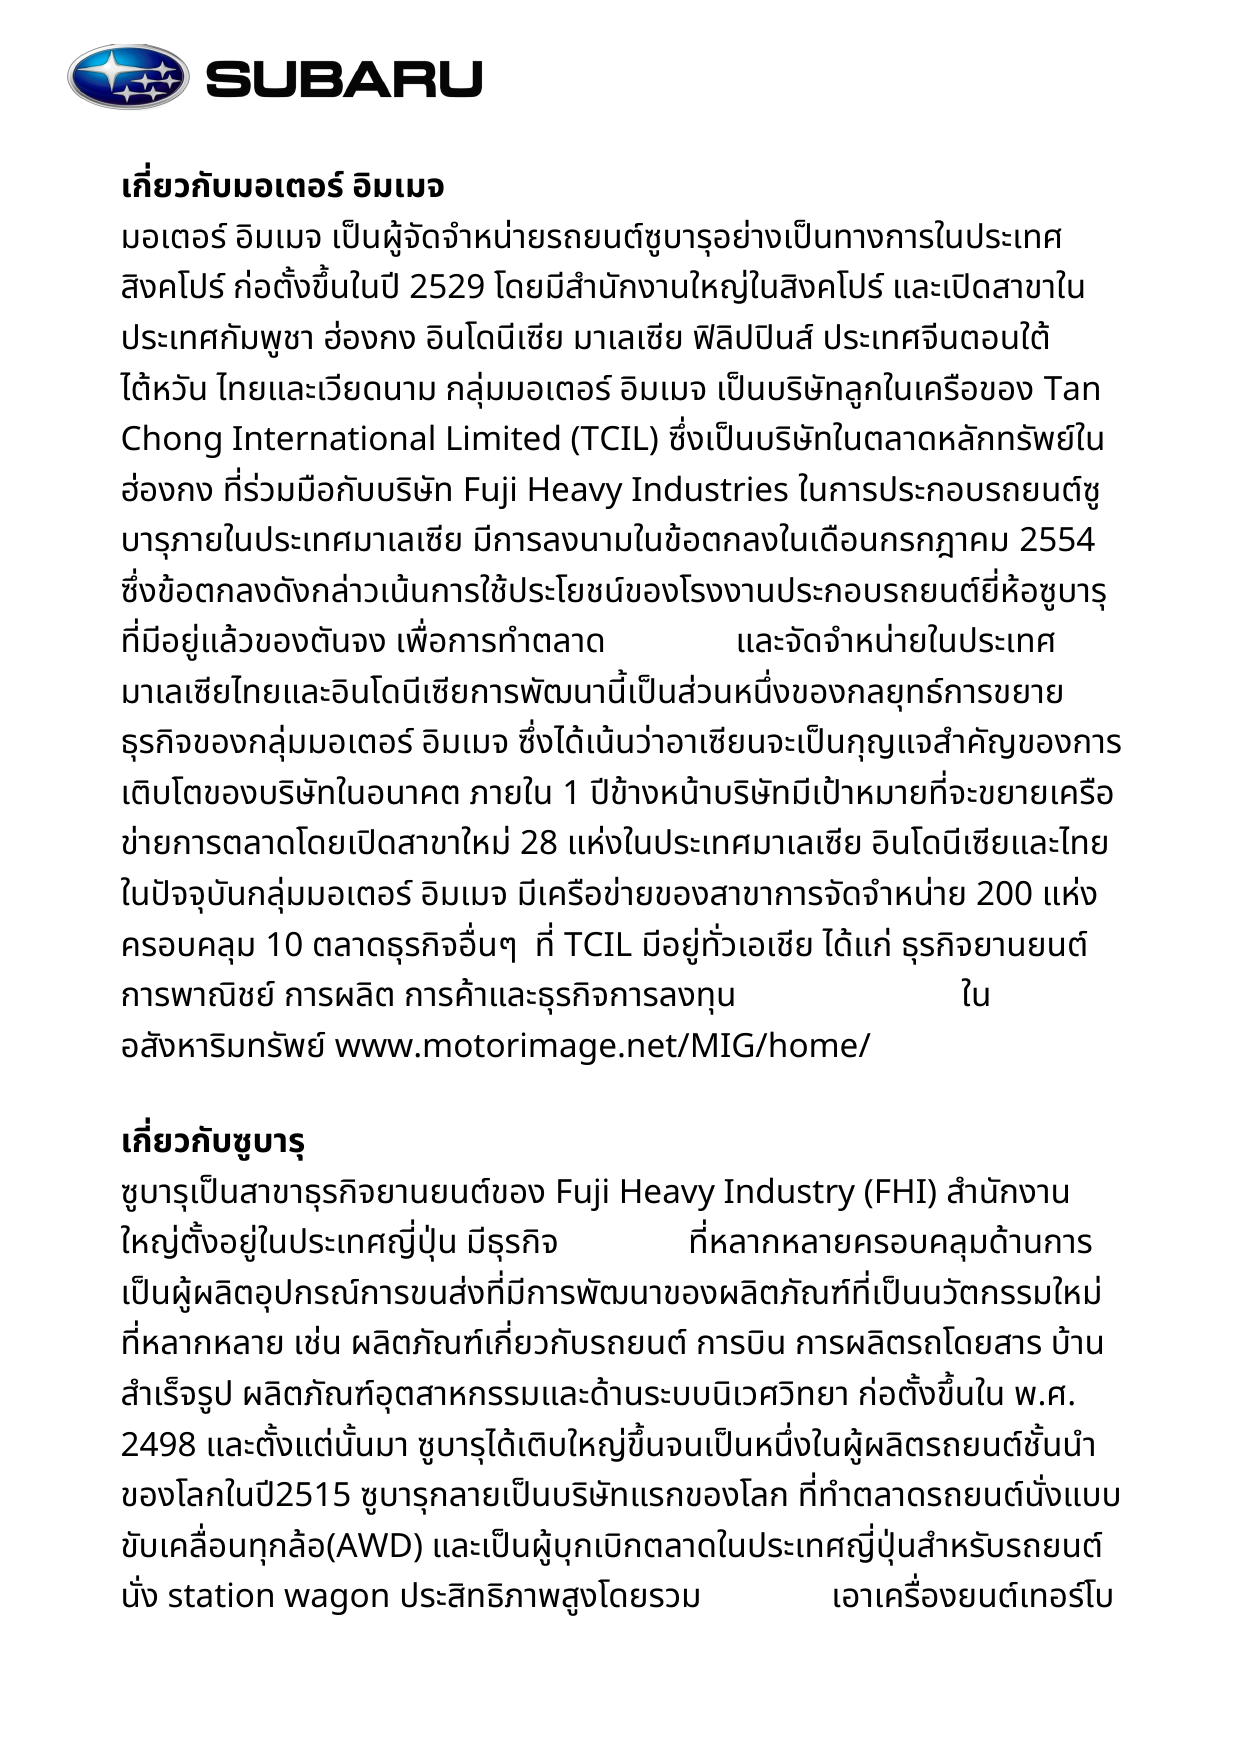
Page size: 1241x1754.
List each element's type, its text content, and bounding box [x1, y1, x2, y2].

text มอเตอร์ อิมเมจ เป็นผู้จัดจำหน่ายรถยนต์ซูบารุอย่างเป็นทางการในประเทศสิงคโปร์ ก่อตั้งขึ้นในปี 2529 โดยมีสำนักงานใหญ่ในสิงคโปร์ และเปิดสาขาในประเทศกัมพูชา ฮ่องกง อินโดนีเซีย มาเลเซีย ฟิลิปปินส์ ประเทศจีนตอนใต้ ไต้หวัน ไทยและเวียดนาม กลุ่มมอเตอร์ อิมเมจ เป็นบริษัทลูกในเครือของ Tan Chong International Limited (TCIL) ซึ่งเป็นบริษัทในตลาดหลักทรัพย์ในฮ่องกง ที่ร่วมมือกับบริษัท Fuji Heavy Industries ในการประกอบรถยนต์ซูบารุภายในประเทศมาเลเซีย มีการลงนามในข้อตกลงในเดือนกรกฎาคม 2554 ซึ่งข้อตกลงดังกล่าวเน้นการใช้ประโยชน์ของโรงงานประกอบรถยนต์ยี่ห้อซูบารุที่มีอยู่แล้วของตันจง เพื่อการทำตลาด และจัดจำหน่ายในประเทศมาเลเซียไทยและอินโดนีเซียการพัฒนานี้เป็นส่วนหนึ่งของกลยุทธ์การขยายธุรกิจของกลุ่มมอเตอร์ อิมเมจ ซึ่งได้เน้นว่าอาเซียนจะเป็นกุญแจสำคัญของการเติบโตของบริษัทในอนาคต ภายใน 1 ปีข้างหน้าบริษัทมีเป้าหมายที่จะขยายเครือข่ายการตลาดโดยเปิดสาขาใหม่ 28 แห่งในประเทศมาเลเซีย อินโดนีเซียและไทย ในปัจจุบันกลุ่มมอเตอร์ อิมเมจ มีเครือข่ายของสาขาการจัดจำหน่าย 200 แห่ง ครอบคลุม 10 ตลาดธุรกิจอื่นๆ ที่ TCIL มีอยู่ทั่วเอเชีย ได้แก่ ธุรกิจยานยนต์ การพาณิชย์ การผลิต การค้าและธุรกิจการลงทุน ในอสังหาริมทรัพย์ www.motorimage.net/MIG/home/ [120, 213, 1124, 1072]
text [120, 1168, 1124, 1623]
text เกี่ยวกับซูบารุ [120, 1117, 1124, 1168]
text เกี่ยวกับมอเตอร์ อิมเมจ [120, 162, 1124, 213]
picture [55, 44, 491, 110]
